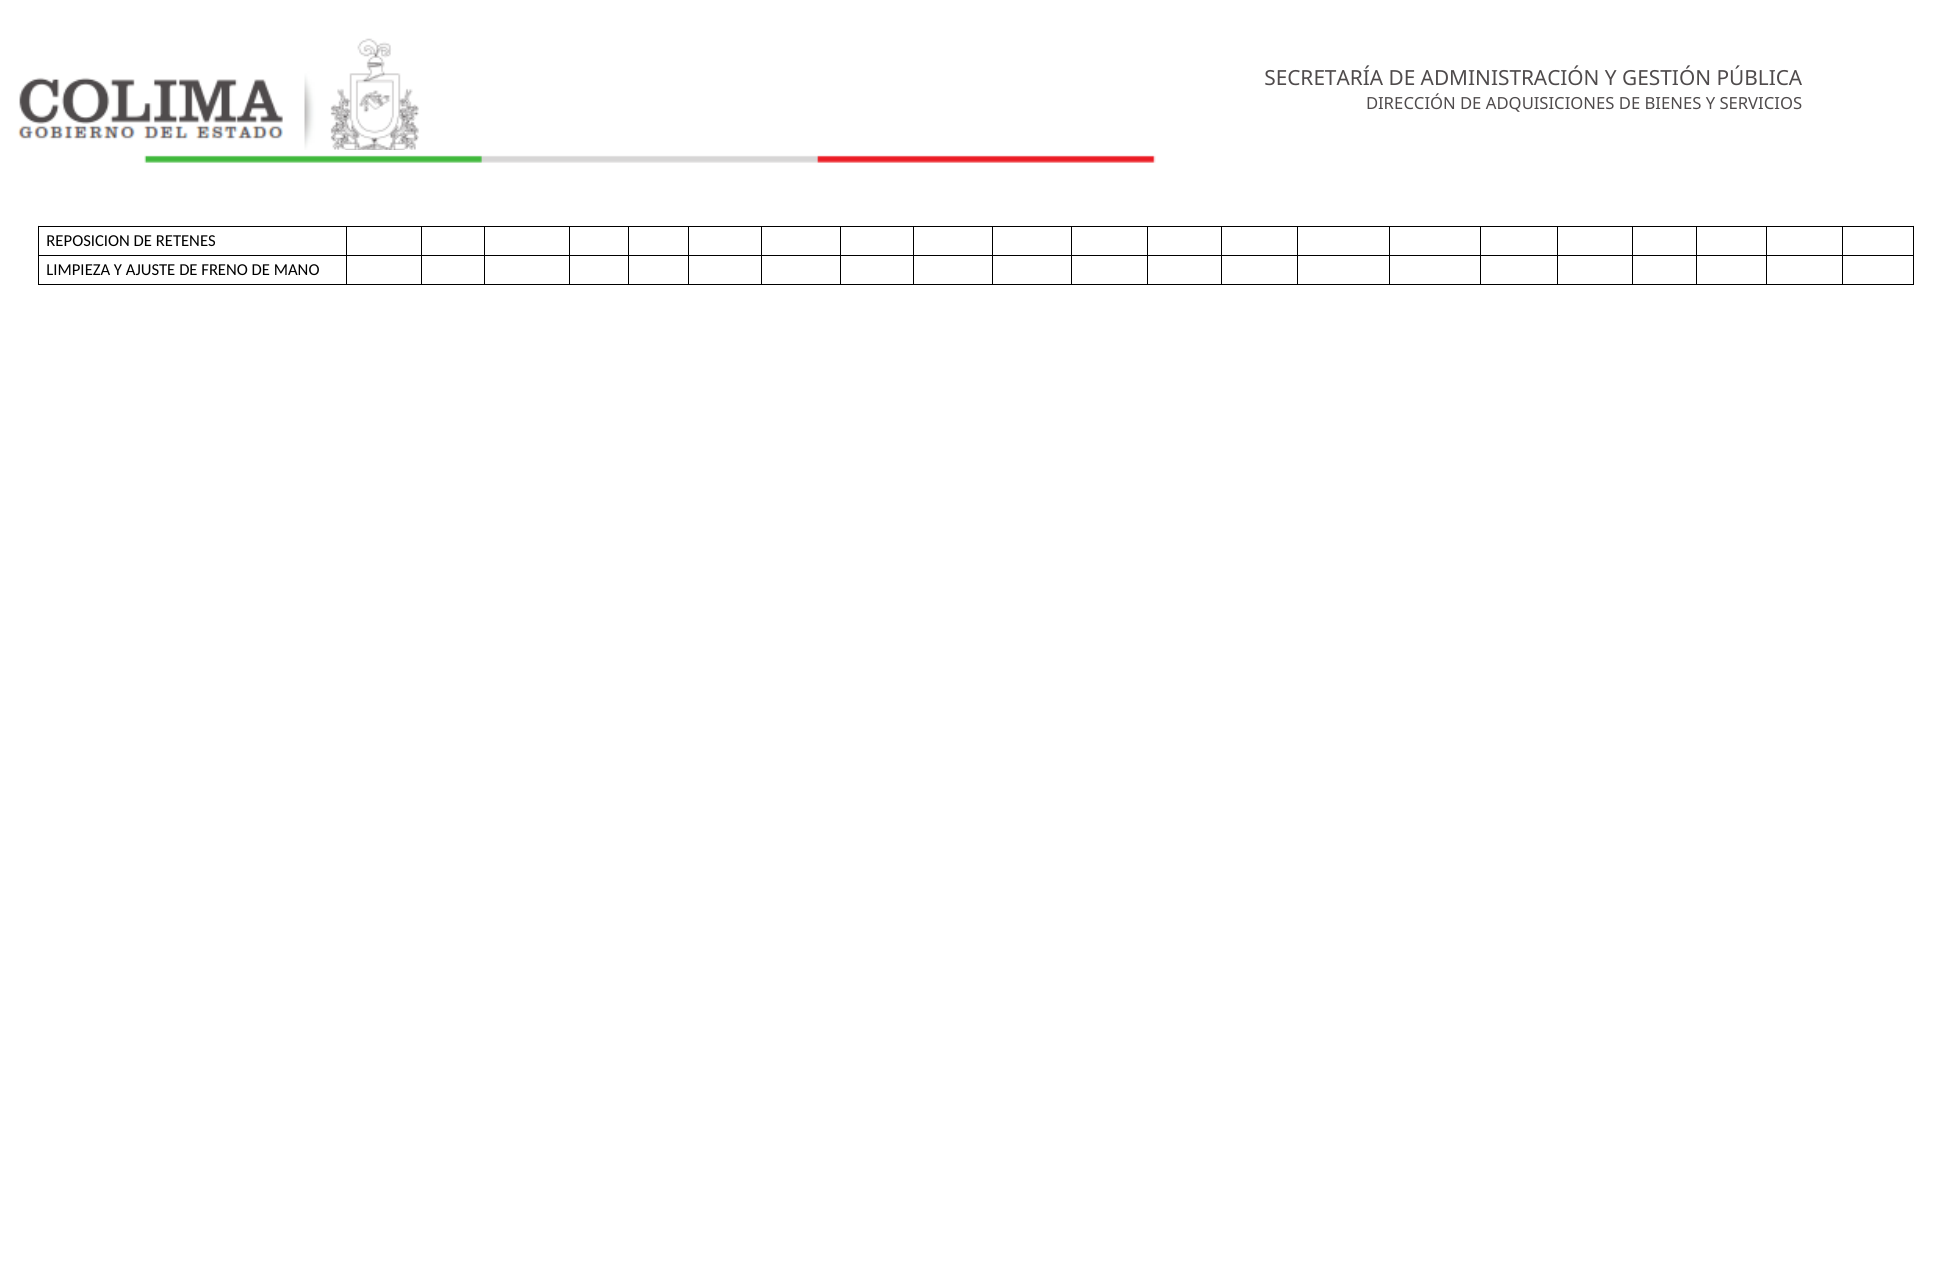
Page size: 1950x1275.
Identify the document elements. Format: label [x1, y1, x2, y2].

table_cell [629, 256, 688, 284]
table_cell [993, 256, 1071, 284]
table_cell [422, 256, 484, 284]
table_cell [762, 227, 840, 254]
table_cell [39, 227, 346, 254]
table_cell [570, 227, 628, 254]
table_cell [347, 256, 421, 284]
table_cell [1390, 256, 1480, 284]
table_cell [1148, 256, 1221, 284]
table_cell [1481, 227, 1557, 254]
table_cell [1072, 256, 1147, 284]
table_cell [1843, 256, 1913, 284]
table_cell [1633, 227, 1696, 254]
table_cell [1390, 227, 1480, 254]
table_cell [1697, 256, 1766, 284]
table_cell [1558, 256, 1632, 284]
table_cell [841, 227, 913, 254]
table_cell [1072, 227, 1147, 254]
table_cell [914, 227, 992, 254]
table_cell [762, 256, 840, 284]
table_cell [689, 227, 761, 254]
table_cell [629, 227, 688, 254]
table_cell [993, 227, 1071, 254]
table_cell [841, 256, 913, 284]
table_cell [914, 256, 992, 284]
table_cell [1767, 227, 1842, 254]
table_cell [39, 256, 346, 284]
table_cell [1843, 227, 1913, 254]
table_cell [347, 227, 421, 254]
picture [6, 36, 1160, 171]
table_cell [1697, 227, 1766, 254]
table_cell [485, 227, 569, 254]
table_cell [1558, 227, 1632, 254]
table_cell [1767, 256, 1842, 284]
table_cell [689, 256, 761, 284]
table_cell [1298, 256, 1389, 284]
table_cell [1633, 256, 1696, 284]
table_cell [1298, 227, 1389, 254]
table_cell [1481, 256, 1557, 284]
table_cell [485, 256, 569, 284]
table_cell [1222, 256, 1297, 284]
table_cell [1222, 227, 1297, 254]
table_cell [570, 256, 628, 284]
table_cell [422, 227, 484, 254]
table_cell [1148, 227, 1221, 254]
